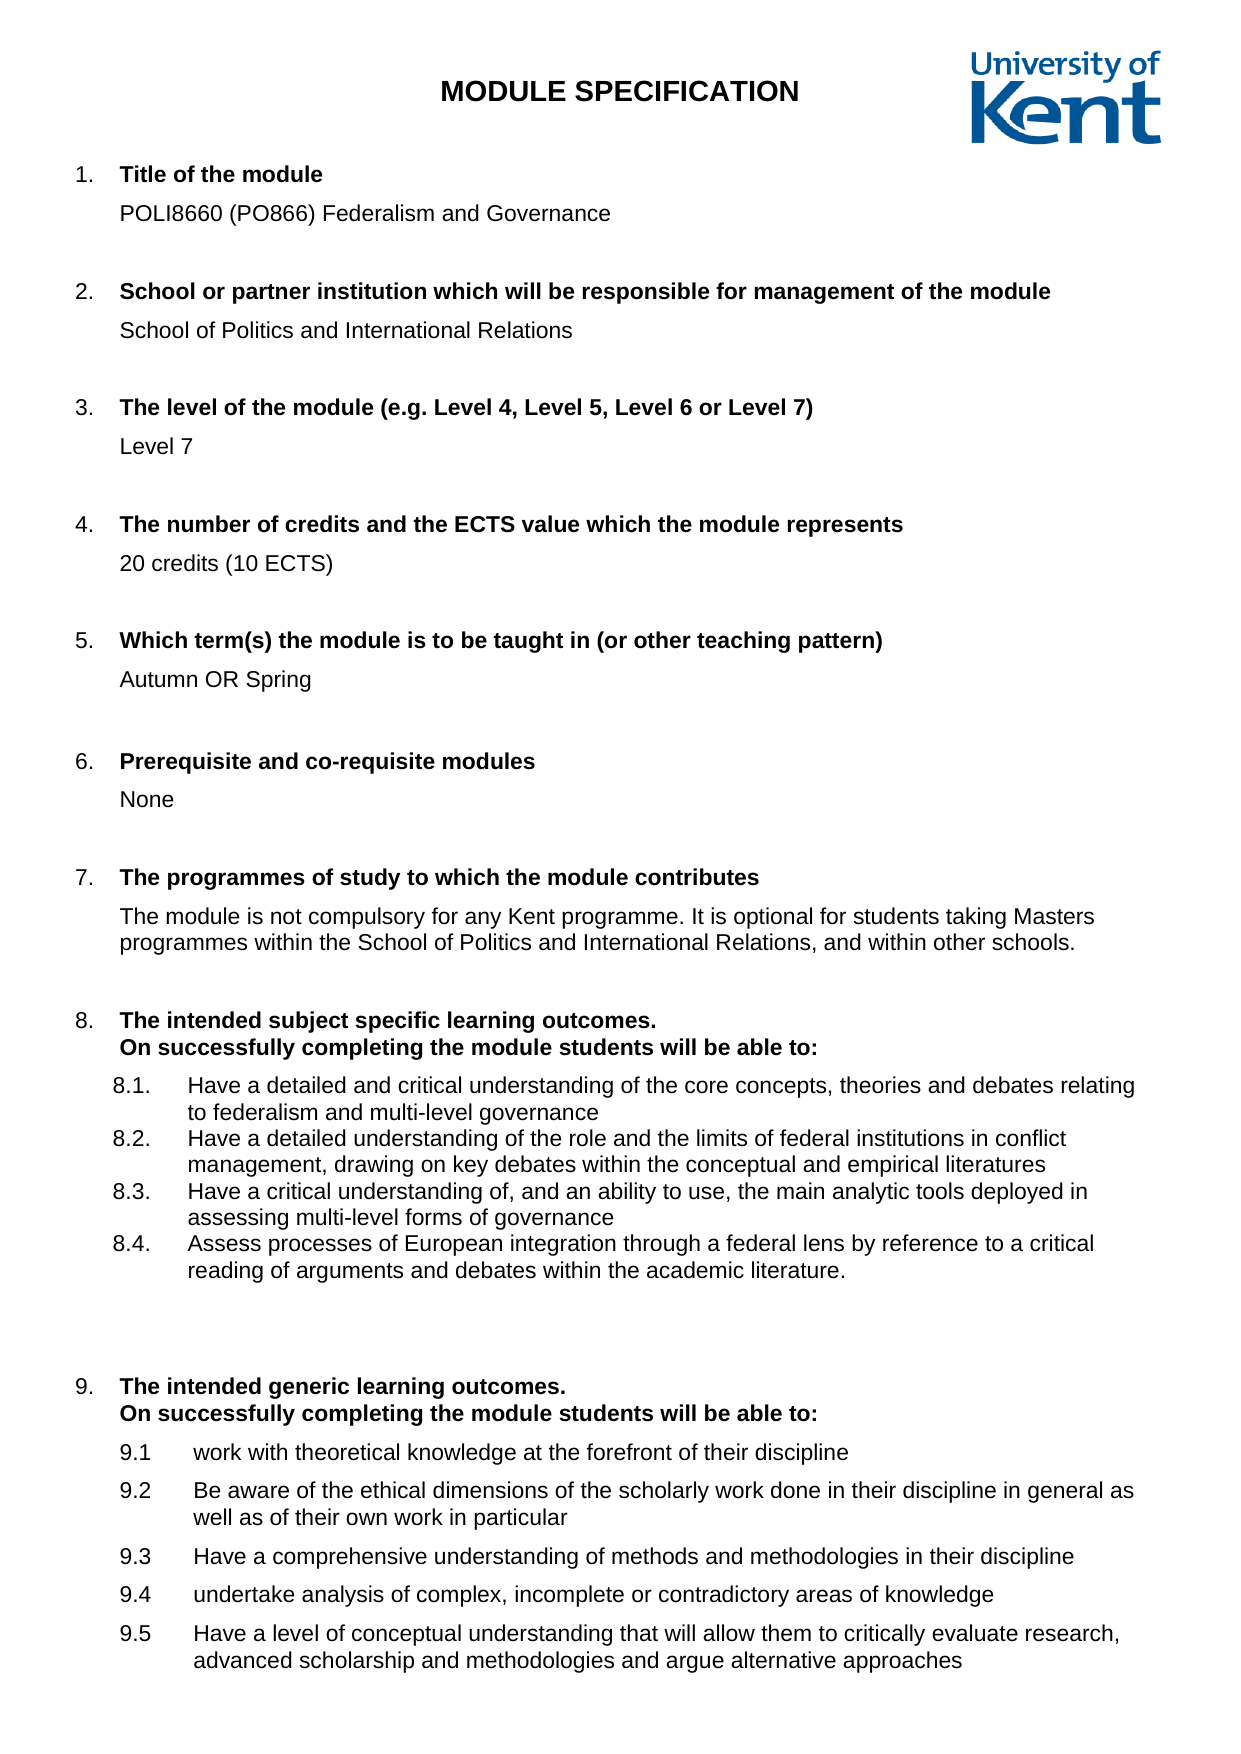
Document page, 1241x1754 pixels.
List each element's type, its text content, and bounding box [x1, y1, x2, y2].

list Which term(s) the module is to be taught in (or other teaching pattern) [75, 627, 1138, 654]
text The module is not compulsory for any Kent programme. It is optional for students taking Masters programmes within the School of Politics and International Relations, and within other schools. [119, 903, 1138, 956]
list School or partner institution which will be responsible for management of the module [75, 278, 1138, 304]
text POLI8660 (PO866) Federalism and Governance [119, 200, 1138, 226]
text 9.3 Have a comprehensive understanding of methods and methodologies in their discipline [119, 1543, 1138, 1569]
list Assess processes of European integration through a federal lens by reference to a critical reading of arguments and debates within the academic literature. [112, 1230, 1138, 1283]
text 9.5 Have a level of conceptual understanding that will allow them to critically evaluate research, advanced scholarship and methodologies and argue alternative approaches [119, 1620, 1138, 1673]
list Have a detailed and critical understanding of the core concepts, theories and debates relating to federalism and multi-level governance [112, 1072, 1138, 1125]
list Have a detailed understanding of the role and the limits of federal institutions in conflict management, drawing on key debates within the conceptual and empirical literatures [112, 1125, 1138, 1178]
list The number of credits and the ECTS value which the module represents [75, 511, 1138, 537]
text None [119, 786, 1138, 813]
list The programmes of study to which the module contributes [75, 864, 1138, 891]
list Have a critical understanding of, and an ability to use, the main analytic tools deployed in assessing multi-level forms of governance [112, 1178, 1138, 1230]
text 9.4 undertake analysis of complex, incomplete or contradictory areas of knowledge [119, 1581, 1138, 1608]
list Title of the module [75, 161, 1138, 188]
list The intended generic learning outcomes. On successfully completing the module students will be able to: [75, 1373, 1138, 1426]
list Prerequisite and co-requisite modules [75, 748, 1138, 774]
text School of Politics and International Relations [119, 317, 1138, 343]
list The intended subject specific learning outcomes. On successfully completing the module students will be able to: [75, 1007, 1138, 1060]
list Autumn OR Spring [119, 666, 1165, 693]
text Level 7 [119, 433, 1138, 459]
picture [970, 48, 1163, 145]
text 20 credits (10 ECTS) [119, 550, 1138, 576]
text 9.2 Be aware of the ethical dimensions of the scholarly work done in their discipline in general as well as of their own work in particular [119, 1477, 1138, 1530]
list The level of the module (e.g. Level 4, Level 5, Level 6 or Level 7) [75, 394, 1138, 421]
text 9.1 work with theoretical knowledge at the forefront of their discipline [119, 1438, 1138, 1465]
